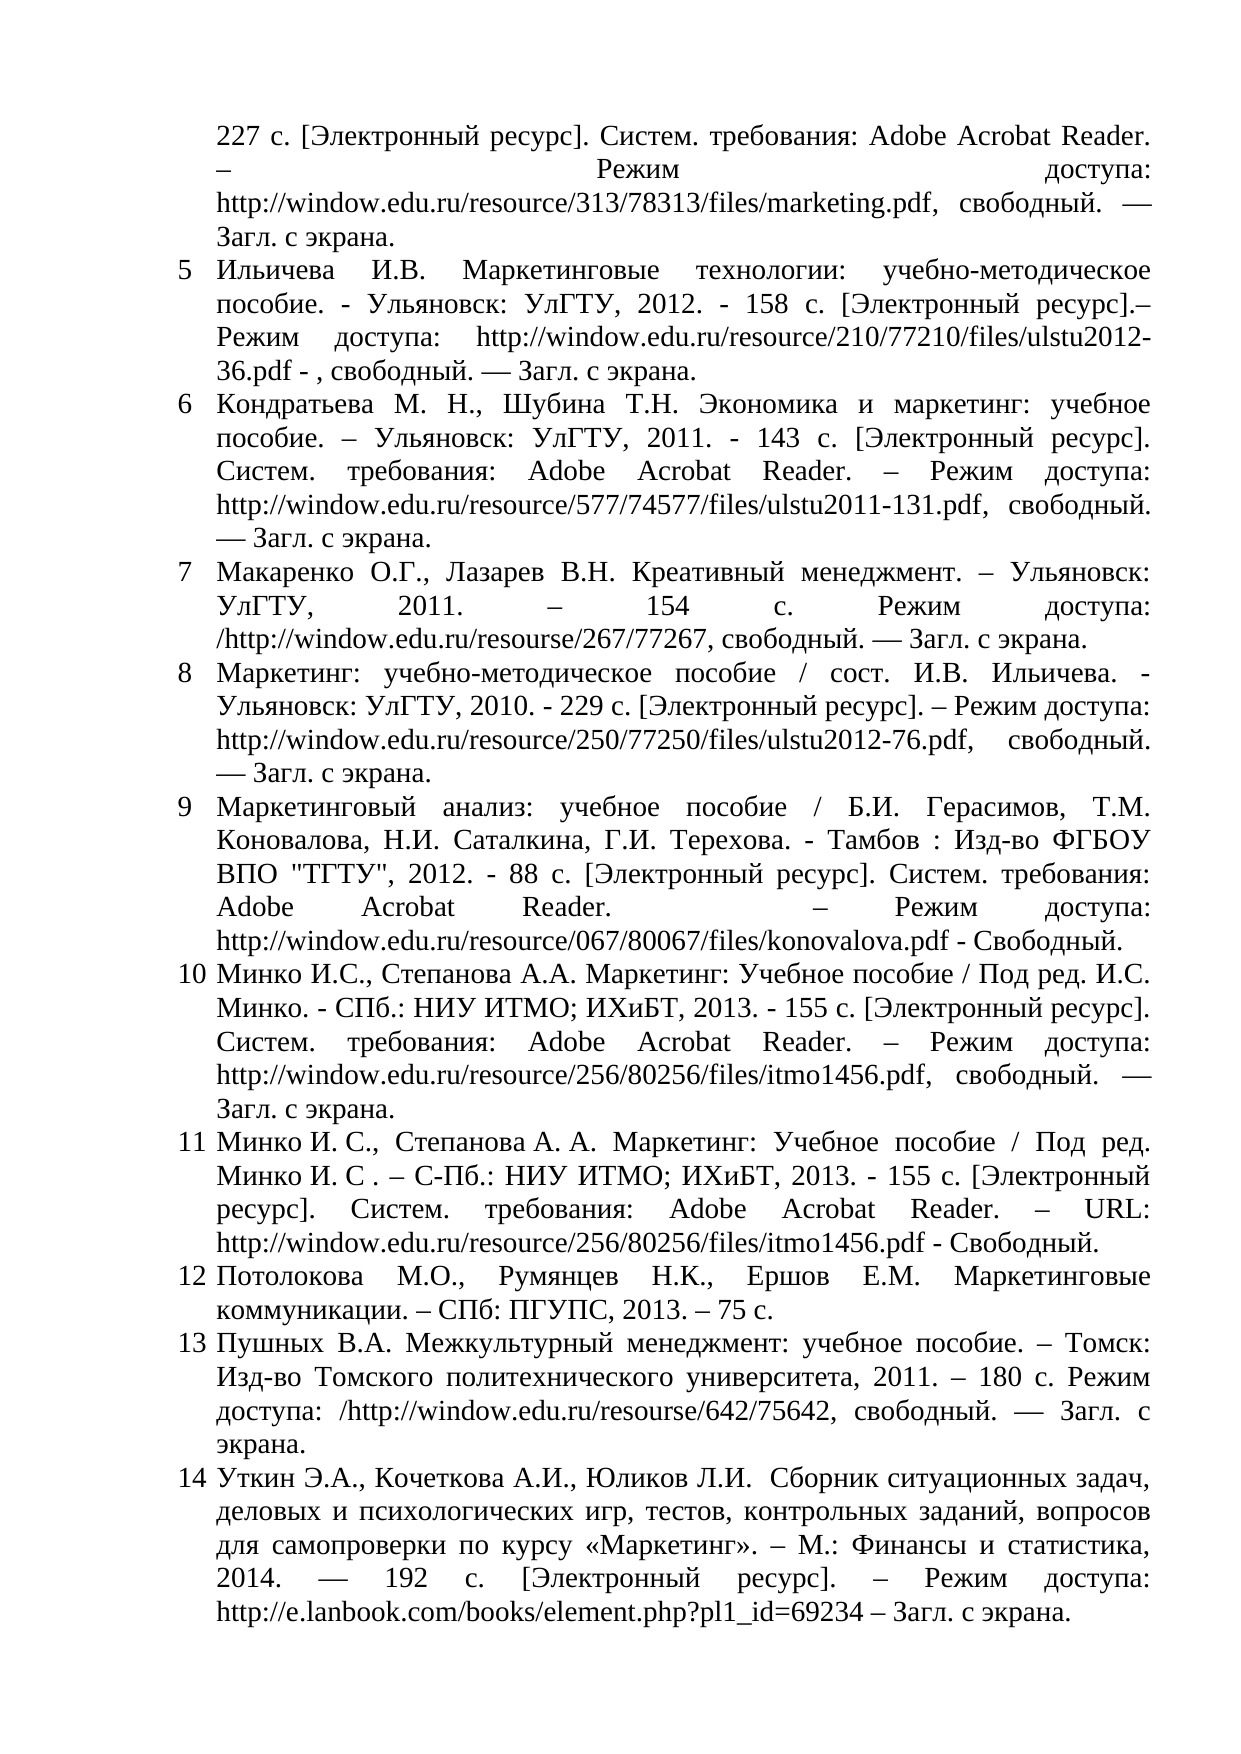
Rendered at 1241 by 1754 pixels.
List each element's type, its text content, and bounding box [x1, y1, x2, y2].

list Маркетинг: учебно-методическое пособие / сост. И.В. Ильичева. - Ульяновск: УлГТУ, 2010. - 229 с. [Электронный ресурс]. – Режим доступа: http://window.edu.ru/resource/250/77250/files/ulstu2012-76.pdf, свободный. — Загл. с экрана. [177, 655, 1152, 789]
list Потолокова М.О., Румянцев Н.К., Ершов Е.М. Маркетинговые коммуникации. – СПб: ПГУПС, 2013. – 75 с. [177, 1258, 1152, 1326]
list Маркетинговый анализ: учебное пособие / Б.И. Герасимов, Т.М. Коновалова, Н.И. Саталкина, Г.И. Терехова. - Тамбов : Изд-во ФГБОУ ВПО "ТГТУ", 2012. - 88 с. [Электронный ресурс]. Систем. требования: Adobe Acrobat Reader. – Режим доступа: http://window.edu.ru/resource/067/80067/files/konovalova.pdf - Свободный. [177, 789, 1152, 957]
list Уткин Э.А., Кочеткова А.И., Юликов Л.И. Сборник ситуационных задач, деловых и психологических игр, тестов, контрольных заданий, вопросов для самопроверки по курсу «Маркетинг». – М.: Финансы и статистика, 2014. — 192 с. [Электронный ресурс]. – Режим доступа: http://e.lanbook.com/books/element.php?pl1_id=69234 – Загл. с экрана. [177, 1460, 1152, 1627]
list Минко И.С., Степанова А.А. Маркетинг: Учебное пособие / Под ред. И.С. Минко. - СПб.: НИУ ИТМО; ИХиБТ, 2013. - 155 с. [Электронный ресурс]. Систем. требования: Adobe Acrobat Reader. – Режим доступа: http://window.edu.ru/resource/256/80256/files/itmo1456.pdf, свободный. — Загл. с экрана. [177, 957, 1152, 1124]
list Ильичева И.В. Маркетинговые технологии: учебно-методическое пособие. - Ульяновск: УлГТУ, 2012. - 158 с. [Электронный ресурс].– Режим доступа: http://window.edu.ru/resource/210/77210/files/ulstu2012-36.pdf - , свободный. — Загл. с экрана. [177, 252, 1152, 386]
list Макаренко О.Г., Лазарев В.Н. Креативный менеджмент. – Ульяновск: УлГТУ, 2011. – 154 с. Режим доступа: /http://window.edu.ru/resourse/267/77267, свободный. — Загл. с экрана. [177, 554, 1152, 655]
list Кондратьева М. Н., Шубина Т.Н. Экономика и маркетинг: учебное пособие. – Ульяновск: УлГТУ, 2011. - 143 с. [Электронный ресурс]. Систем. требования: Adobe Acrobat Reader. – Режим доступа: http://window.edu.ru/resource/577/74577/files/ulstu2011-131.pdf, свободный. — Загл. с экрана. [177, 386, 1152, 554]
list Пушных В.А. Межкультурный менеджмент: учебное пособие. – Томск: Изд-во Томского политехнического университета, 2011. – 180 с. Режим доступа: /http://window.edu.ru/resourse/642/75642, свободный. — Загл. с экрана. [177, 1326, 1152, 1460]
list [177, 118, 1152, 252]
list Минко И. С., Степанова А. А. Маркетинг: Учебное пособие / Под ред. Минко И. С . – С-Пб.: НИУ ИТМО; ИХиБТ, 2013. - 155 с. [Электронный ресурс]. Систем. требования: Adobe Acrobat Reader. – URL: http://window.edu.ru/resource/256/80256/files/itmo1456.pdf - Свободный. [177, 1124, 1152, 1258]
